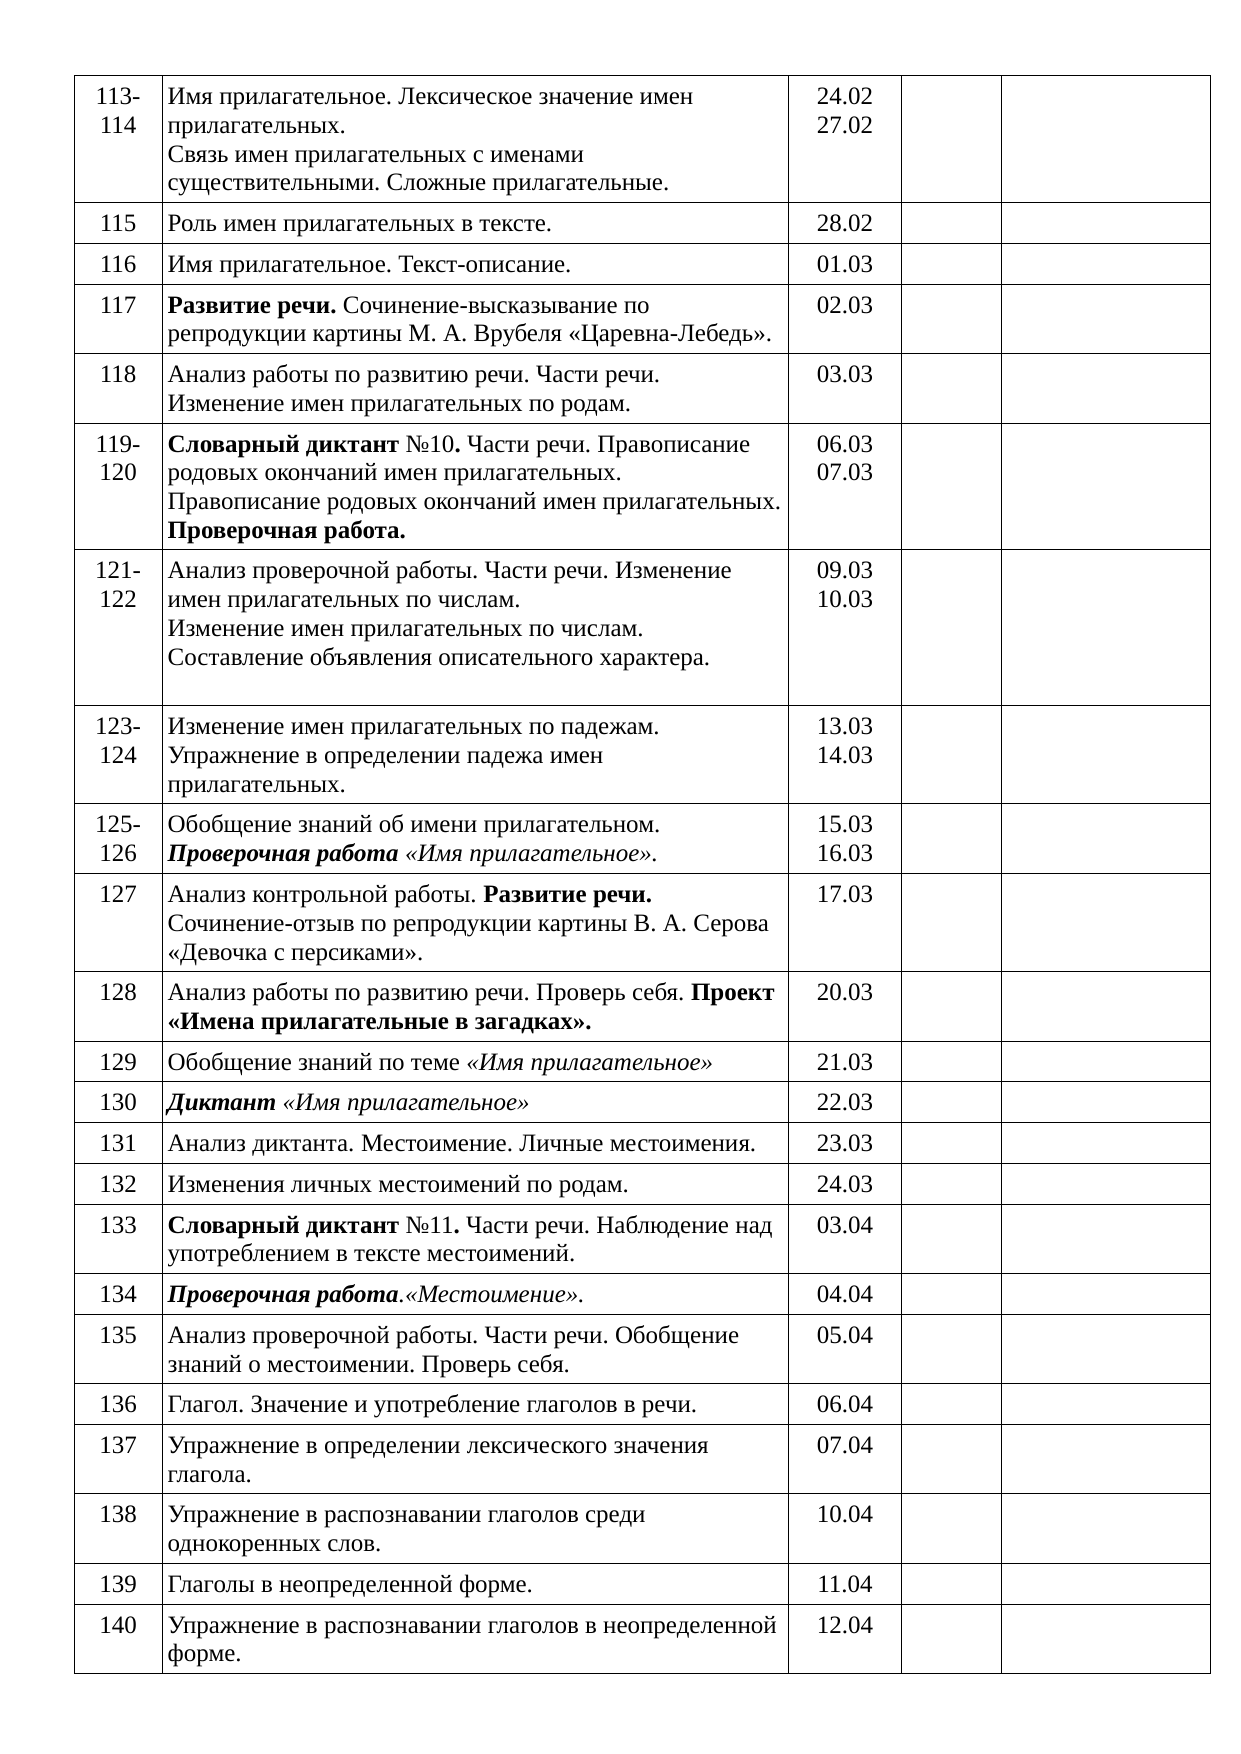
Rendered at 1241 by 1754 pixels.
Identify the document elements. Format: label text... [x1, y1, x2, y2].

table_cell Диктант «Имя прилагательное» [163, 1082, 788, 1122]
table_cell 119-120 [75, 424, 162, 549]
table_cell [902, 972, 1001, 1041]
table_cell [902, 1042, 1001, 1081]
table_cell Упражнение в определении лексического значения глагола. [163, 1425, 788, 1493]
table_cell Анализ работы по развитию речи. Проверь себя. Проект «Имена прилагательные в загадках». [163, 972, 788, 1041]
table_cell Анализ диктанта. Местоимение. Личные местоимения. [163, 1123, 788, 1163]
table_cell 01.03 [789, 244, 901, 283]
table_cell 17.03 [789, 874, 901, 971]
table_cell 20.03 [789, 972, 901, 1041]
table_cell [902, 874, 1001, 971]
table_cell Словарный диктант №11. Части речи. Наблюдение над употреблением в тексте местоимений. [163, 1205, 788, 1273]
table_cell [1002, 1042, 1210, 1081]
table_cell Изменение имен прилагательных по падежам. Упражнение в определении падежа имен прилагательных. [163, 706, 788, 803]
table_cell [902, 1123, 1001, 1163]
table_cell [902, 244, 1001, 283]
table_cell Анализ проверочной работы. Части речи. Обобщение знаний о местоимении. Проверь себя. [163, 1315, 788, 1383]
table_cell [902, 1384, 1001, 1424]
table_cell [1002, 1274, 1210, 1314]
table_cell [1002, 1082, 1210, 1122]
table_cell Имя прилагательное. Лексическое значение имен прилагательных. Связь имен прилагательных с именами существительными. Сложные прилагательные. [163, 76, 788, 202]
table_cell 24.03 [789, 1164, 901, 1203]
table_cell [1002, 1315, 1210, 1383]
table_cell 121-122 [75, 550, 162, 705]
table_cell Имя прилагательное. Текст-описание. [163, 244, 788, 283]
table_cell 09.03 10.03 [789, 550, 901, 705]
table_cell [902, 1494, 1001, 1563]
table_cell 136 [75, 1384, 162, 1424]
table_cell Анализ контрольной работы. Развитие речи. Сочинение-отзыв по репродукции картины В. А. Серова «Девочка с персиками». [163, 874, 788, 971]
table_cell Обобщение знаний по теме «Имя прилагательное» [163, 1042, 788, 1081]
table_cell [1002, 1494, 1210, 1563]
table_cell 113-114 [75, 76, 162, 202]
table_cell Глаголы в неопределенной форме. [163, 1564, 788, 1603]
table_cell 23.03 [789, 1123, 901, 1163]
table_cell 139 [75, 1564, 162, 1603]
table_cell [1002, 550, 1210, 705]
table_cell [1002, 972, 1210, 1041]
table_cell [1002, 354, 1210, 422]
table_cell [1002, 874, 1210, 971]
table_cell [1002, 244, 1210, 283]
table_cell [1002, 1164, 1210, 1203]
table_cell [1002, 804, 1210, 873]
table_cell 13.03 14.03 [789, 706, 901, 803]
table_cell [902, 424, 1001, 549]
table_cell [1002, 1564, 1210, 1603]
table_cell 10.04 [789, 1494, 901, 1563]
table_cell [1002, 424, 1210, 549]
table_cell 129 [75, 1042, 162, 1081]
table_cell 130 [75, 1082, 162, 1122]
table_cell [902, 550, 1001, 705]
table_cell 03.03 [789, 354, 901, 422]
table_cell 132 [75, 1164, 162, 1203]
table_cell Анализ проверочной работы. Части речи. Изменение имен прилагательных по числам. Изменение имен прилагательных по числам. Составление объявления описательного характера. [163, 550, 788, 705]
table_cell [902, 1605, 1001, 1673]
table_cell 24.02 27.02 [789, 76, 901, 202]
table_cell Роль имен прилагательных в тексте. [163, 203, 788, 243]
table_cell [902, 354, 1001, 422]
table_cell 28.02 [789, 203, 901, 243]
table_cell Словарный диктант №10. Части речи. Правописание родовых окончаний имен прилагательных. Правописание родовых окончаний имен прилагательных. Проверочная работа. [163, 424, 788, 549]
table_cell Анализ работы по развитию речи. Части речи. Изменение имен прилагательных по родам. [163, 354, 788, 422]
table_cell [1002, 1605, 1210, 1673]
table_cell 116 [75, 244, 162, 283]
table_cell [902, 1425, 1001, 1493]
table_cell 06.03 07.03 [789, 424, 901, 549]
table_cell 07.04 [789, 1425, 901, 1493]
table_cell 135 [75, 1315, 162, 1383]
table_cell Проверочная работа.«Местоимение». [163, 1274, 788, 1314]
table_cell [902, 1205, 1001, 1273]
table_cell [1002, 706, 1210, 803]
table_cell [902, 285, 1001, 353]
table_cell [1002, 76, 1210, 202]
table_cell Упражнение в распознавании глаголов среди однокоренных слов. [163, 1494, 788, 1563]
table_cell [1002, 285, 1210, 353]
table_cell 115 [75, 203, 162, 243]
table_cell Обобщение знаний об имени прилагательном. Проверочная работа «Имя прилагательное». [163, 804, 788, 873]
table_cell [902, 1082, 1001, 1122]
table_cell [1002, 1425, 1210, 1493]
table_cell 21.03 [789, 1042, 901, 1081]
table_cell 03.04 [789, 1205, 901, 1273]
table_cell [902, 706, 1001, 803]
table_cell Развитие речи. Сочинение-высказывание по репродукции картины М. А. Врубеля «Царевна-Лебедь». [163, 285, 788, 353]
table_cell 118 [75, 354, 162, 422]
table_cell 134 [75, 1274, 162, 1314]
table_cell [902, 1164, 1001, 1203]
table_cell Глагол. Значение и употребление глаголов в речи. [163, 1384, 788, 1424]
table_cell [1002, 203, 1210, 243]
table_cell 133 [75, 1205, 162, 1273]
table_cell 04.04 [789, 1274, 901, 1314]
table_cell [902, 1564, 1001, 1603]
table_cell [902, 1315, 1001, 1383]
table_cell 11.04 [789, 1564, 901, 1603]
table_cell 06.04 [789, 1384, 901, 1424]
table_cell 128 [75, 972, 162, 1041]
table_cell 137 [75, 1425, 162, 1493]
table_cell 140 [75, 1605, 162, 1673]
table_cell [902, 1274, 1001, 1314]
table_cell Изменения личных местоимений по родам. [163, 1164, 788, 1203]
table_cell [1002, 1123, 1210, 1163]
table_cell 125-126 [75, 804, 162, 873]
table_cell 22.03 [789, 1082, 901, 1122]
table_cell 138 [75, 1494, 162, 1563]
table_cell [1002, 1205, 1210, 1273]
table_cell Упражнение в распознавании глаголов в неопределенной форме. [163, 1605, 788, 1673]
table_cell 117 [75, 285, 162, 353]
table_cell [902, 203, 1001, 243]
table_cell 127 [75, 874, 162, 971]
table_cell [902, 76, 1001, 202]
table_cell 131 [75, 1123, 162, 1163]
table_cell 12.04 [789, 1605, 901, 1673]
table_cell 15.03 16.03 [789, 804, 901, 873]
table_cell 05.04 [789, 1315, 901, 1383]
table_cell 02.03 [789, 285, 901, 353]
table_cell [1002, 1384, 1210, 1424]
table_cell [902, 804, 1001, 873]
table_cell 123-124 [75, 706, 162, 803]
